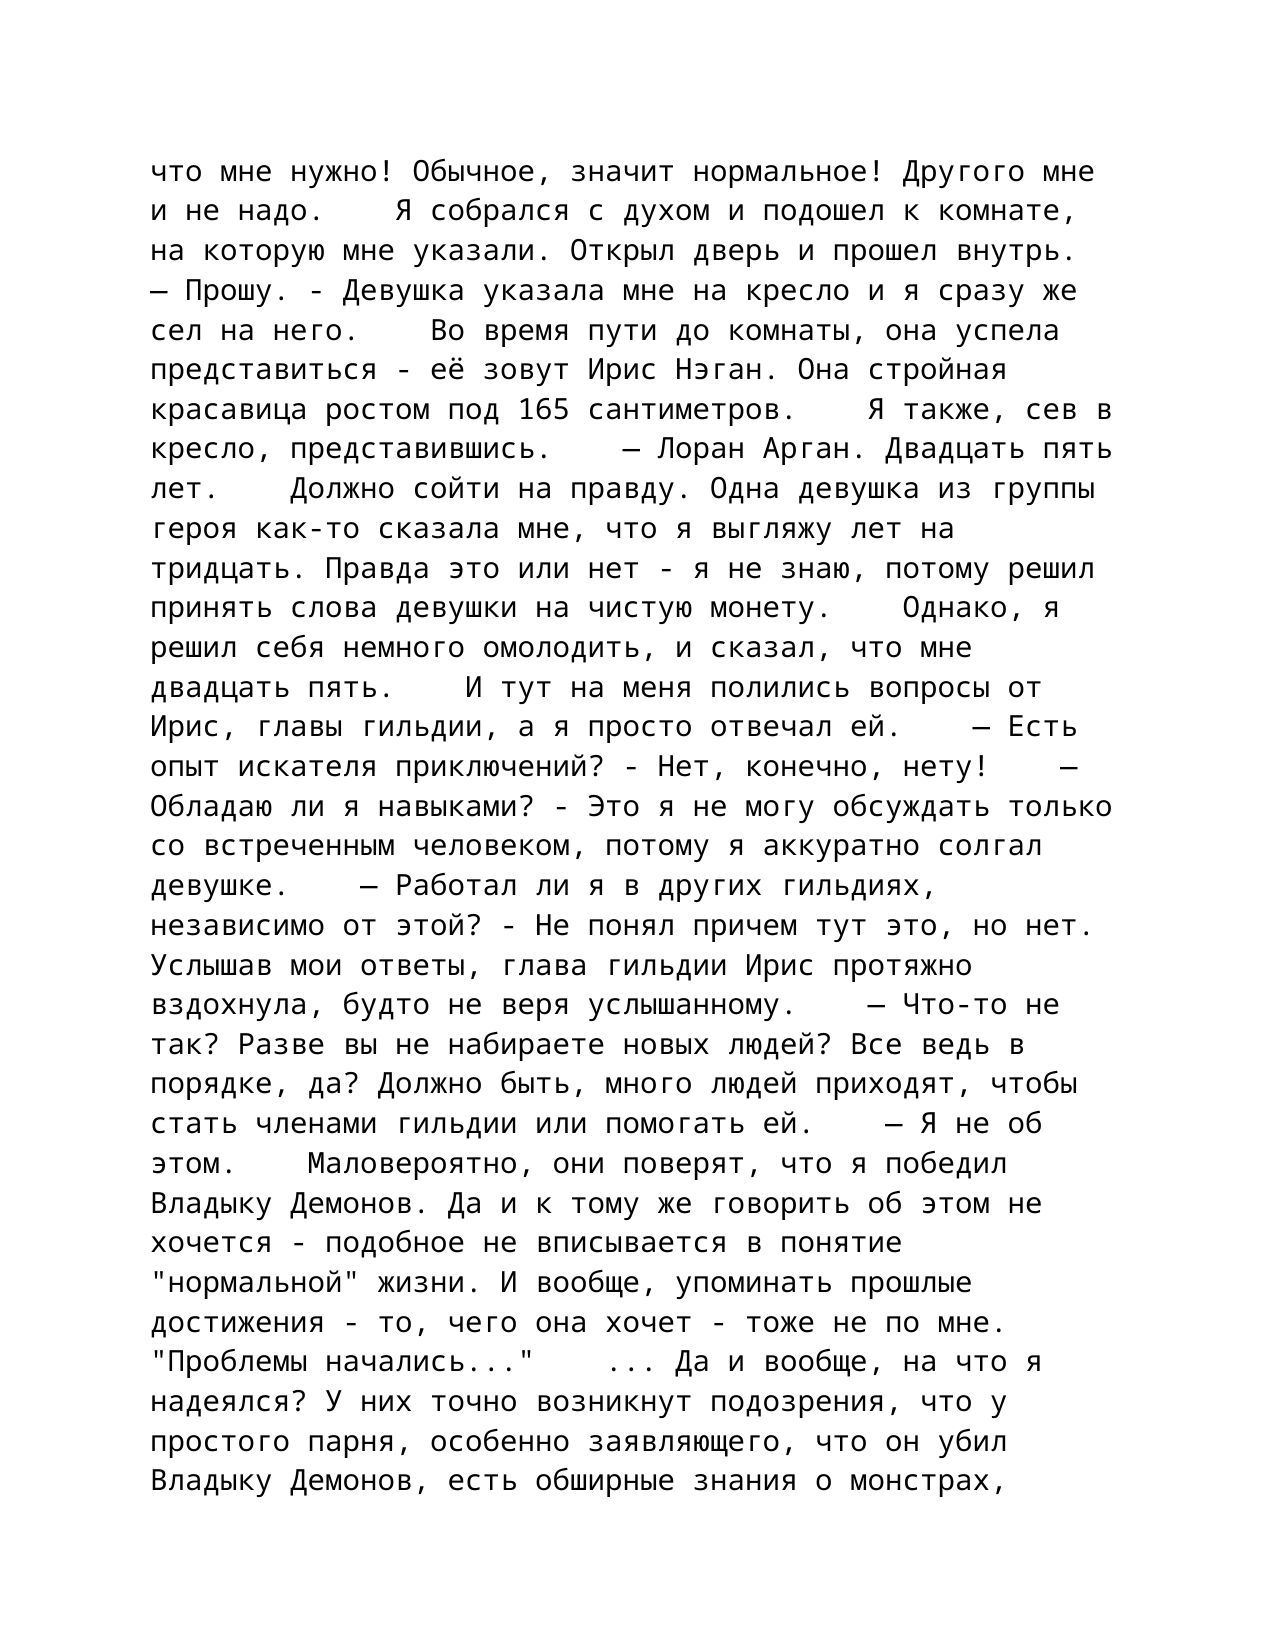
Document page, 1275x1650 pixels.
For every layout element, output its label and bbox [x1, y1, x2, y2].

text [150, 150, 1125, 1499]
